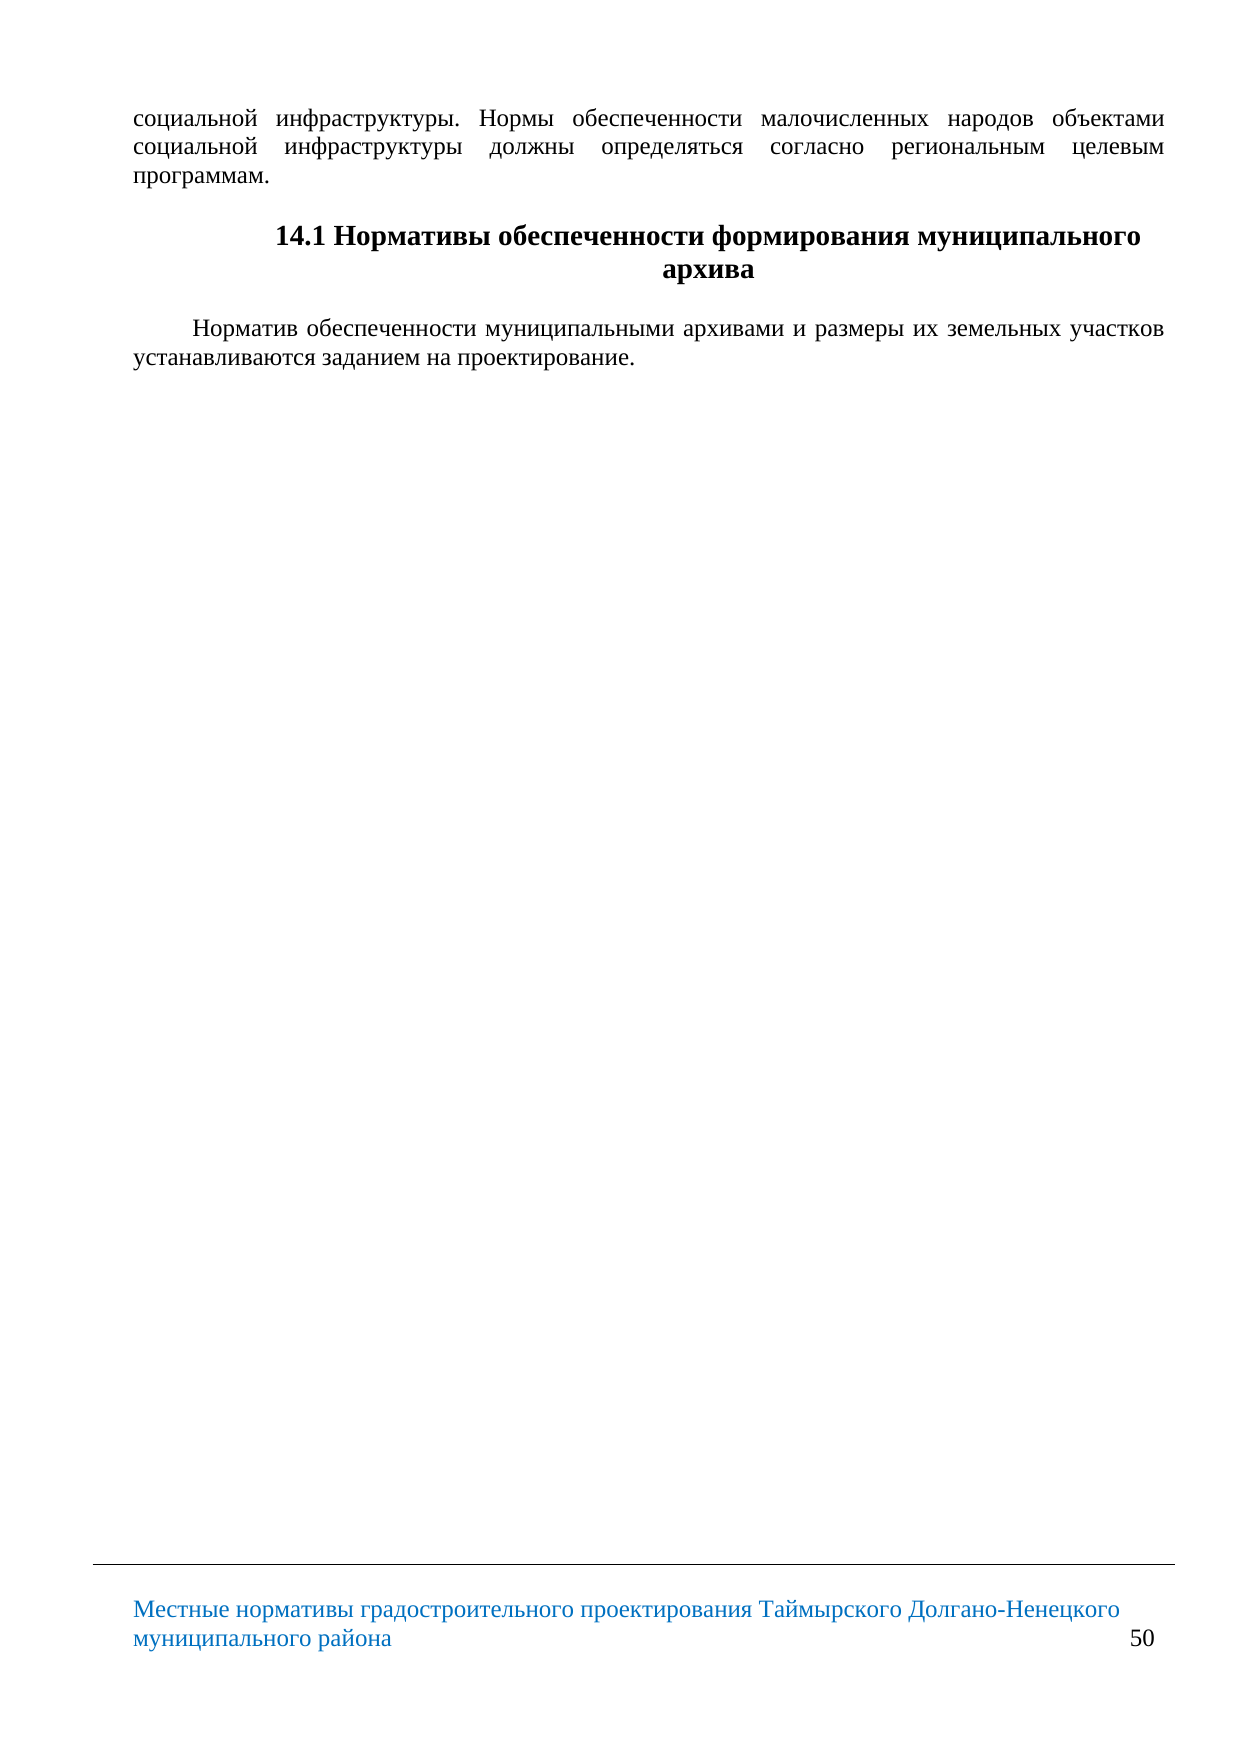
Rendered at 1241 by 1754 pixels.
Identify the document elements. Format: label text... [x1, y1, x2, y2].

text Норматив обеспеченности муниципальными архивами и размеры их земельных участков устанавливаются заданием на проектирование. [133, 313, 1165, 371]
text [133, 103, 1165, 189]
subtitle Нормативы обеспеченности формирования муниципального архива [251, 218, 1165, 285]
